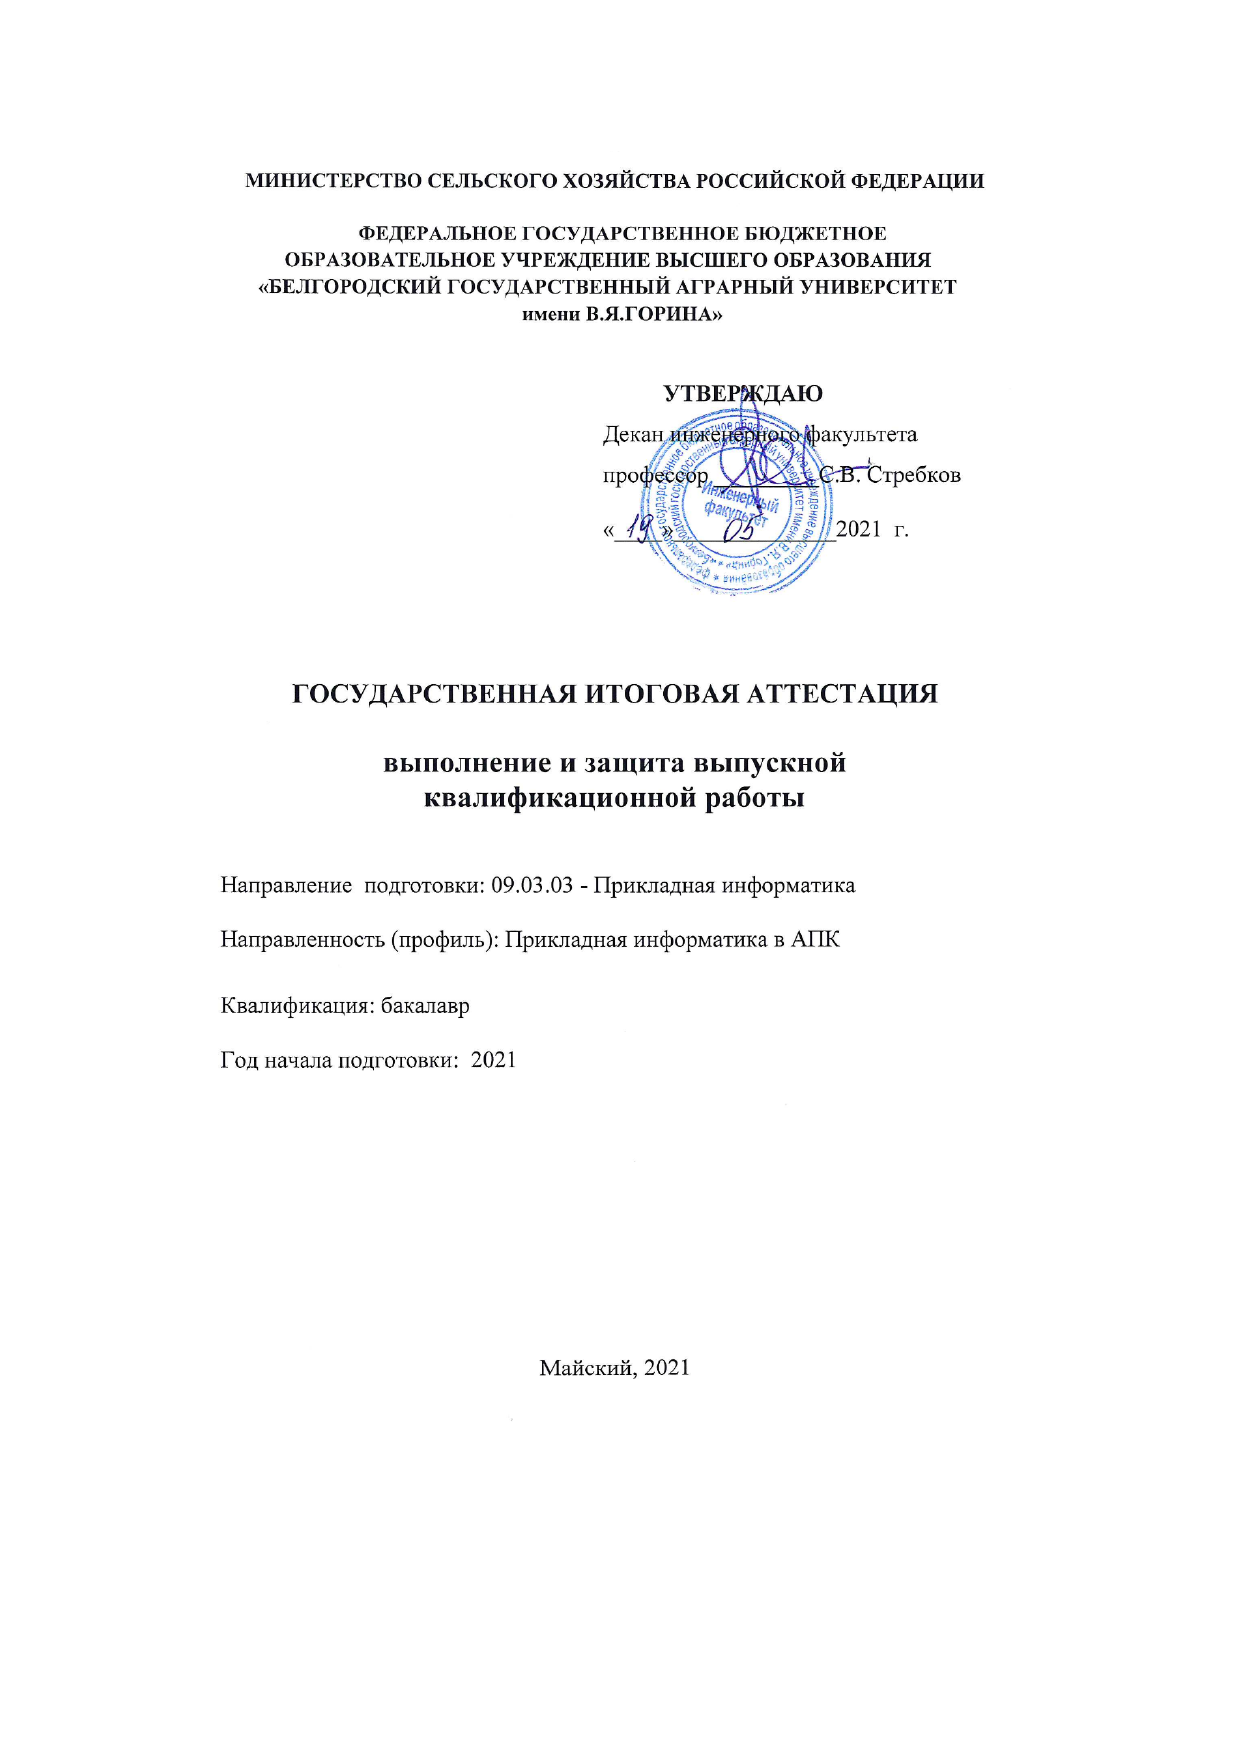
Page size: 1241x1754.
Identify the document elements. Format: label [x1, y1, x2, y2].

picture [167, 151, 1073, 1490]
